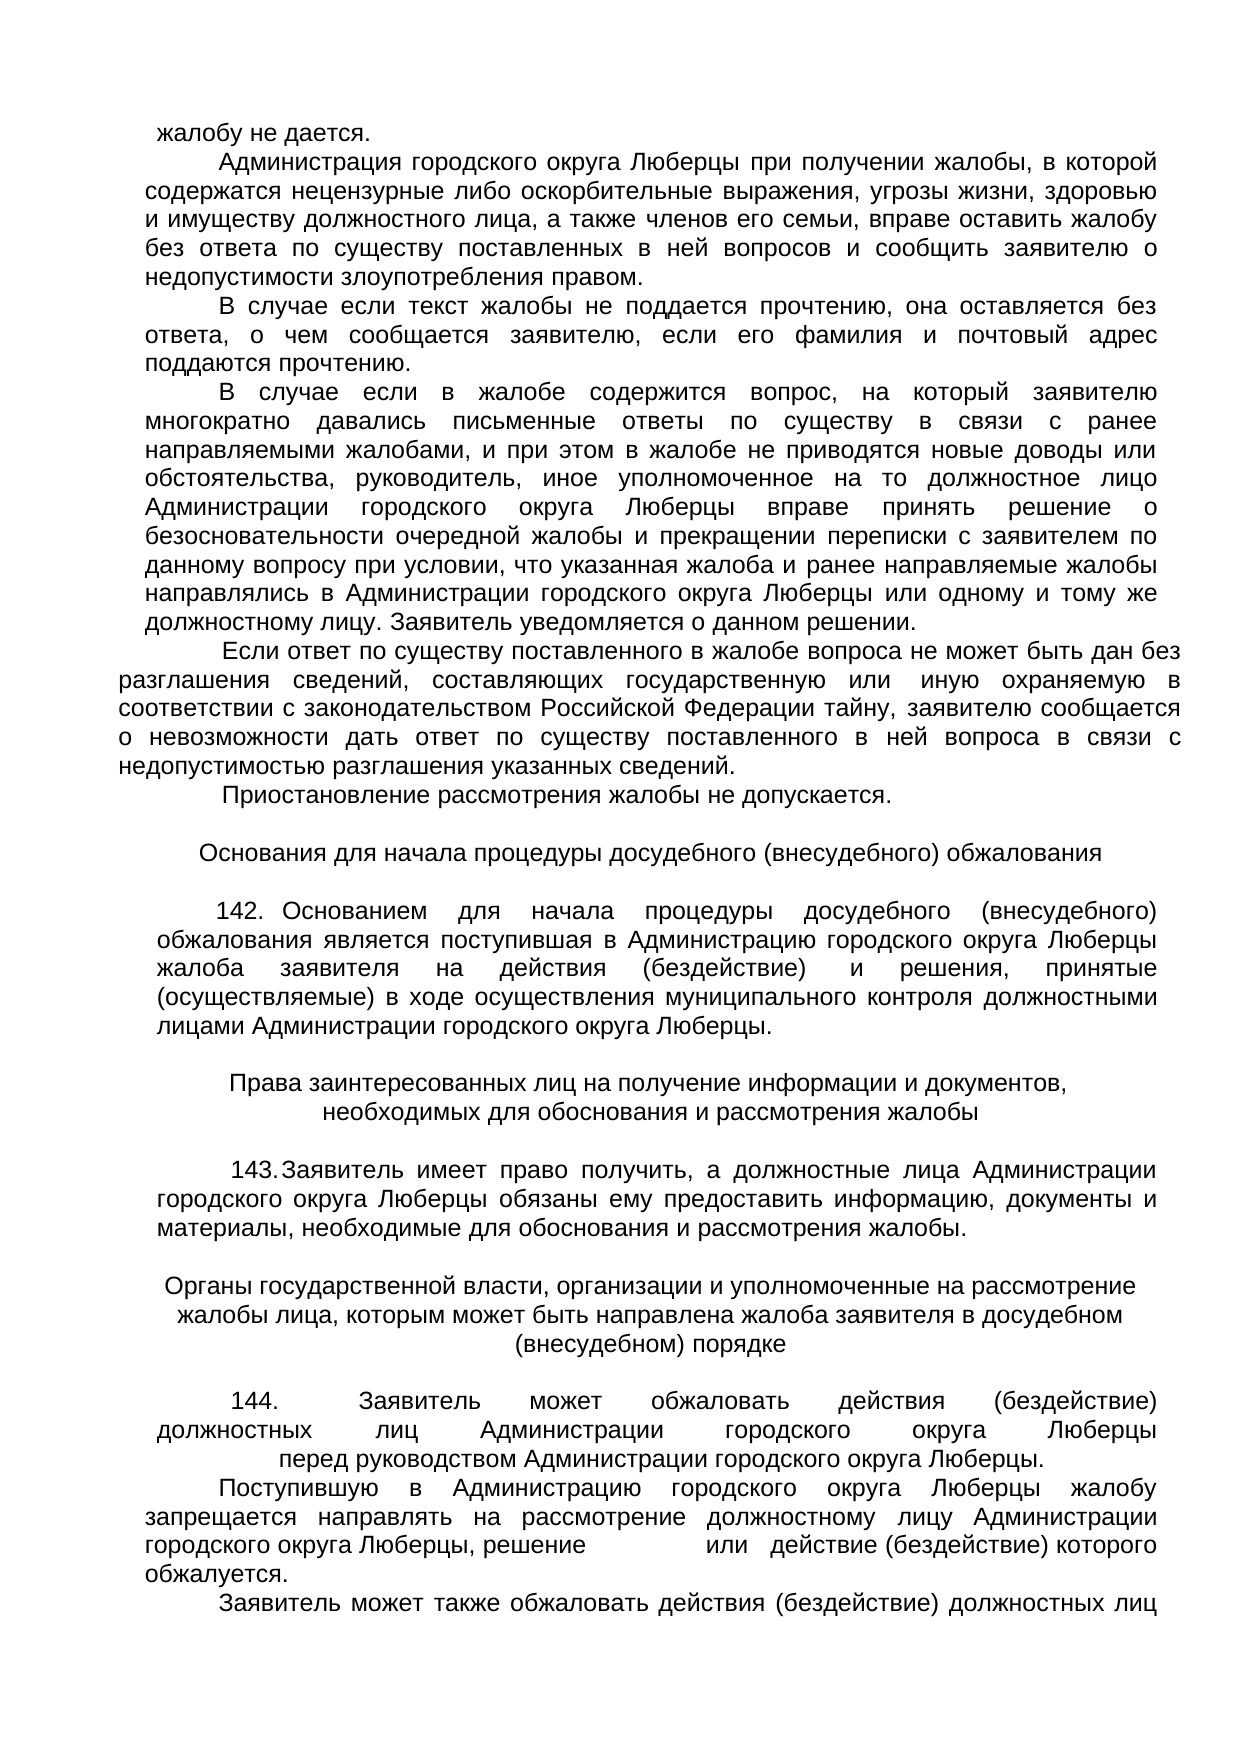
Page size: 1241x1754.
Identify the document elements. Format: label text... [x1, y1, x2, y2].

text Приостановление рассмотрения жалобы не допускается. [118, 780, 1181, 808]
list Заявитель имеет право получить, а должностные лица Администрации городского округа Люберцы обязаны ему предоставить информацию, документы и материалы, необходимые для обоснования и рассмотрения жалобы. [157, 1156, 1157, 1242]
text В случае если текст жалобы не поддается прочтению, она оставляется без ответа, о чем сообщается заявителю, если его фамилия и почтовый адрес поддаются прочтению. [144, 291, 1158, 377]
text Поступившую в Администрацию городского округа Люберцы жалобу запрещается направлять на рассмотрение должностному лицу Администрации городского округа Люберцы, решение или действие (бездействие) которого обжалуется. [144, 1473, 1158, 1588]
text Органы государственной власти, организации и уполномоченные на рассмотрение жалобы лица, которым может быть направлена жалоба заявителя в досудебном (внесудебном) порядке [145, 1271, 1156, 1357]
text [144, 1588, 1157, 1616]
text Основания для начала процедуры досудебного (внесудебного) обжалования [153, 838, 1148, 866]
text Если ответ по существу поставленного в жалобе вопроса не может быть дан без разглашения сведений, составляющих государственную или иную охраняемую в соответствии с законодательством Российской Федерации тайну, заявителю сообщается о невозможности дать ответ по существу поставленного в ней вопроса в связи с недопустимостью разглашения указанных сведений. [118, 636, 1181, 780]
text необходимых для обоснования и рассмотрения жалобы [153, 1097, 1148, 1126]
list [157, 118, 1158, 147]
list Основанием для начала процедуры досудебного (внесудебного) обжалования является поступившая в Администрацию городского округа Люберцы жалоба заявителя на действия (бездействие) и решения, принятые (осуществляемые) в ходе осуществления муниципального контроля должностными лицами Администрации городского округа Люберцы. [157, 896, 1158, 1039]
list Заявитель может обжаловать действия (бездействие) должностных лиц Администрации городского округа Люберцы перед руководством Администрации городского округа Люберцы. [157, 1386, 1158, 1473]
text Администрация городского округа Люберцы при получении жалобы, в которой содержатся нецензурные либо оскорбительные выражения, угрозы жизни, здоровью и имуществу должностного лица, а также членов его семьи, вправе оставить жалобу без ответа по существу поставленных в ней вопросов и сообщить заявителю о недопустимости злоупотребления правом. [144, 147, 1158, 291]
text В случае если в жалобе содержится вопрос, на который заявителю многократно давались письменные ответы по существу в связи с ранее направляемыми жалобами, и при этом в жалобе не приводятся новые доводы или обстоятельства, руководитель, иное уполномоченное на то должностное лицо Администрации городского округа Люберцы вправе принять решение о безосновательности очередной жалобы и прекращении переписки с заявителем по данному вопросу при условии, что указанная жалоба и ранее направляемые жалобы направлялись в Администрации городского округа Люберцы или одному и тому же должностному лицу. Заявитель уведомляется о данном решении. [144, 377, 1158, 636]
text Права заинтересованных лиц на получение информации и документов, [153, 1068, 1148, 1097]
